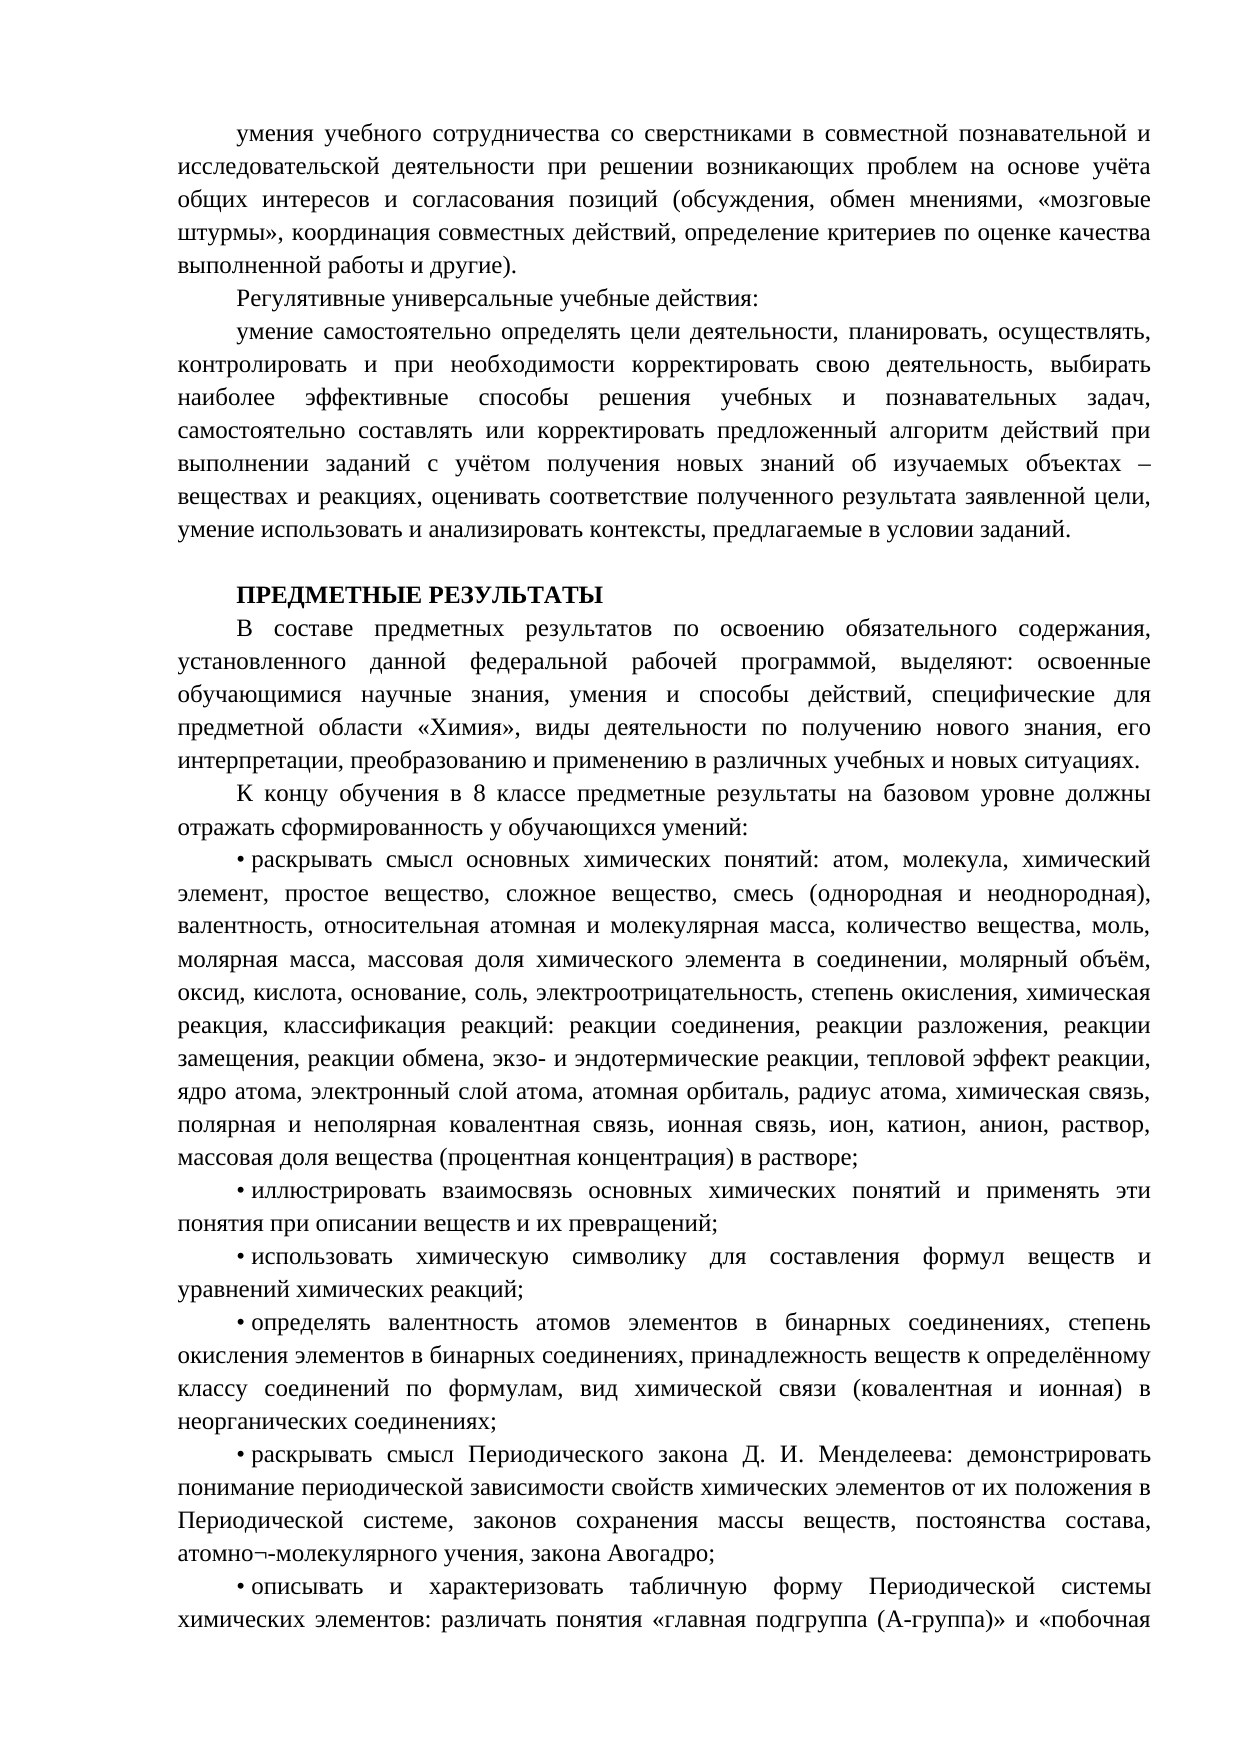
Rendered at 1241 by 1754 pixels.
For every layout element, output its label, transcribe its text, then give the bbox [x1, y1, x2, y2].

text ПРЕДМЕТНЫЕ РЕЗУЛЬТАТЫ [177, 580, 1152, 609]
text Регулятивные универсальные учебные действия: [177, 283, 1152, 312]
text В составе предметных результатов по освоению обязательного содержания, установленного данной федеральной рабочей программой, выделяют: освоенные обучающимися научные знания, умения и способы действий, специфические для предметной области «Химия», виды деятельности по получению нового знания, его интерпретации, преобразованию и применению в различных учебных и новых ситуациях. [177, 613, 1152, 774]
text • раскрывать смысл основных химических понятий: атом, молекула, химический элемент, простое вещество, сложное вещество, смесь (однородная и неоднородная), валентность, относительная атомная и молекулярная масса, количество вещества, моль, молярная масса, массовая доля химического элемента в соединении, молярный объём, оксид, кислота, основание, соль, электроотрицательность, степень окисления, химическая реакция, классификация реакций: реакции соединения, реакции разложения, реакции замещения, реакции обмена, экзо- и эндотермические реакции, тепловой эффект реакции, ядро атома, электронный слой атома, атомная орбиталь, радиус атома, химическая связь, полярная и неполярная ковалентная связь, ионная связь, ион, катион, анион, раствор, массовая доля вещества (процентная концентрация) в растворе; [177, 844, 1152, 1171]
text • иллюстрировать взаимосвязь основных химических понятий и применять эти понятия при описании веществ и их превращений; [177, 1175, 1152, 1237]
text К концу обучения в 8 классе предметные результаты на базовом уровне должны отражать сформированность у обучающихся умений: [177, 778, 1152, 840]
text умение самостоятельно определять цели деятельности, планировать, осуществлять, контролировать и при необходимости корректировать свою деятельность, выбирать наиболее эффективные способы решения учебных и познавательных задач, самостоятельно составлять или корректировать предложенный алгоритм действий при выполнении заданий с учётом получения новых знаний об изучаемых объектах – веществах и реакциях, оценивать соответствие полученного результата заявленной цели, умение использовать и анализировать контексты, предлагаемые в условии заданий. [177, 316, 1152, 543]
text умения учебного сотрудничества со сверстниками в совместной познавательной и исследовательской деятельности при решении возникающих проблем на основе учёта общих интересов и согласования позиций (обсуждения, обмен мнениями, «мозговые штурмы», координация совместных действий, определение критериев по оценке качества выполненной работы и другие). [177, 118, 1152, 279]
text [177, 1571, 1152, 1633]
text • раскрывать смысл Периодического закона Д. И. Менделеева: демонстрировать понимание периодической зависимости свойств химических элементов от их положения в Периодической системе, законов сохранения массы веществ, постоянства состава, атомно¬-молекулярного учения, закона Авогадро; [177, 1439, 1152, 1567]
text • определять валентность атомов элементов в бинарных соединениях, степень окисления элементов в бинарных соединениях, принадлежность веществ к определённому классу соединений по формулам, вид химической связи (ковалентная и ионная) в неорганических соединениях; [177, 1307, 1152, 1435]
text • использовать химическую символику для составления формул веществ и уравнений химических реакций; [177, 1241, 1152, 1303]
